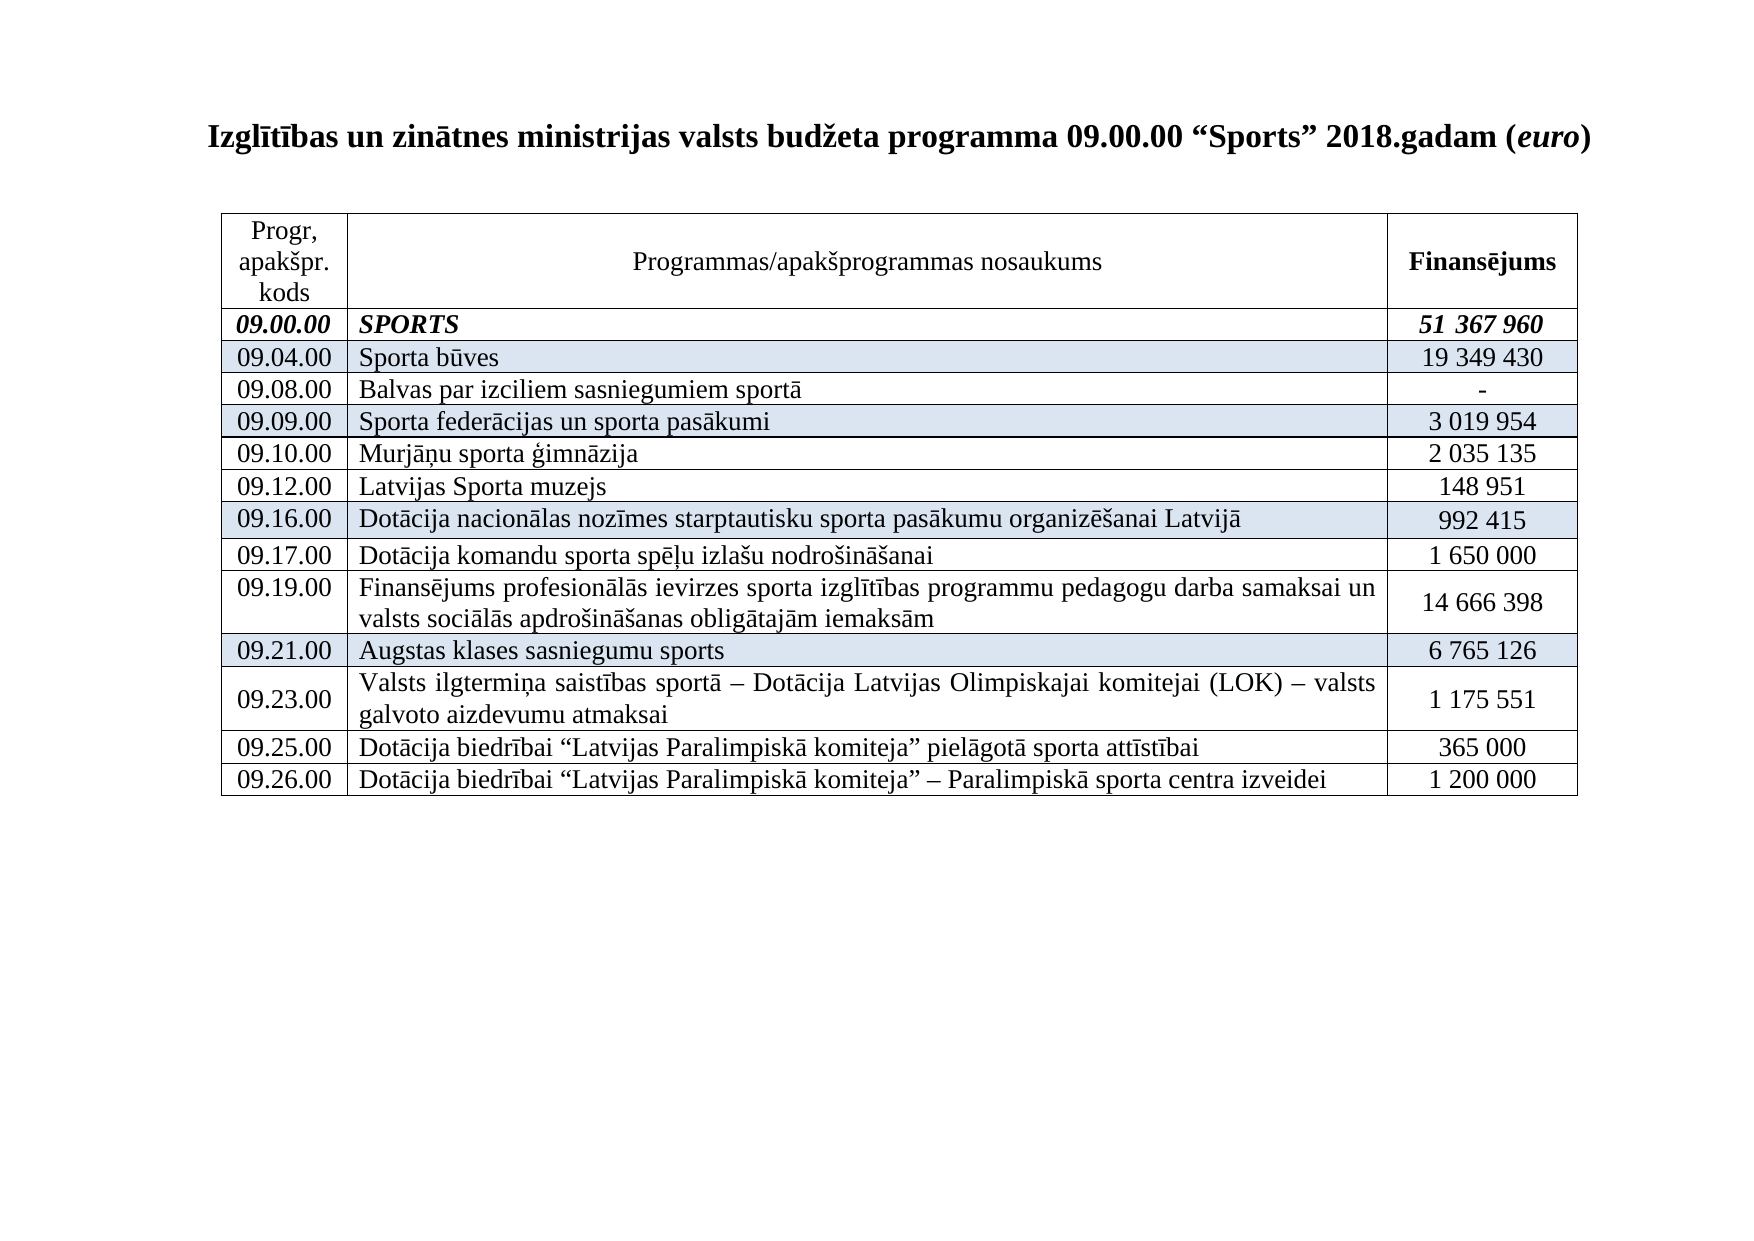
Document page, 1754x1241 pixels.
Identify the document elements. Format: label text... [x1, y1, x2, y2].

table_cell 09.17.00 [222, 539, 347, 570]
table_cell 365 000 [1388, 731, 1577, 762]
table_header Finansējums [1388, 214, 1577, 307]
table_cell Dotācija biedrībai “Latvijas Paralimpiskā komiteja” pielāgotā sporta attīstībai [348, 731, 1387, 762]
table_cell Sporta federācijas un sporta pasākumi [348, 405, 1387, 436]
table_header Progr, apakšpr. kods [222, 214, 347, 307]
table_cell - [1388, 373, 1577, 404]
table_header Programmas/apakšprogrammas nosaukums [348, 214, 1387, 307]
table_cell Murjāņu sporta ģimnāzija [348, 438, 1387, 469]
table_cell 09.23.00 [222, 667, 347, 730]
table_cell 09.19.00 [222, 571, 347, 633]
table_cell 09.09.00 [222, 405, 347, 436]
table_cell 1 175 551 [1388, 667, 1577, 730]
text Izglītības un zinātnes ministrijas valsts budžeta programma 09.00.00 “Sports” 2018.gadam (euro) [118, 117, 1680, 155]
table_cell 09.08.00 [222, 373, 347, 404]
table_cell 09.04.00 [222, 341, 347, 372]
table_cell 148 951 [1388, 470, 1577, 501]
table_cell Augstas klases sasniegumu sports [348, 634, 1387, 666]
table_cell 09.26.00 [222, 764, 347, 794]
table_cell Dotācija biedrībai “Latvijas Paralimpiskā komiteja” – Paralimpiskā sporta centra izveidei [348, 764, 1387, 794]
table_cell 1 650 000 [1388, 539, 1577, 570]
table_cell Finansējums profesionālās ievirzes sporta izglītības programmu pedagogu darba samaksai un valsts sociālās apdrošināšanas obligātajām iemaksām [348, 571, 1387, 633]
table_cell SPORTS [348, 309, 1387, 340]
table_cell 1 200 000 [1388, 764, 1577, 794]
table_cell Latvijas Sporta muzejs [348, 470, 1387, 501]
table_cell 2 035 135 [1388, 438, 1577, 469]
table_cell 992 415 [1388, 502, 1577, 538]
table_cell Balvas par izciliem sasniegumiem sportā [348, 373, 1387, 404]
table_cell 09.00.00 [222, 309, 347, 340]
table_cell 19 349 430 [1388, 341, 1577, 372]
table_cell 09.12.00 [222, 470, 347, 501]
table_cell 14 666 398 [1388, 571, 1577, 633]
table_cell Dotācija komandu sporta spēļu izlašu nodrošināšanai [348, 539, 1387, 570]
table_cell Dotācija nacionālas nozīmes starptautisku sporta pasākumu organizēšanai Latvijā [348, 502, 1387, 538]
table_cell Sporta būves [348, 341, 1387, 372]
table_cell 6 765 126 [1388, 634, 1577, 666]
table_cell 51 367 960 [1388, 309, 1577, 340]
table_cell 3 019 954 [1388, 405, 1577, 436]
table_cell 09.10.00 [222, 438, 347, 469]
table_cell Valsts ilgtermiņa saistības sportā – Dotācija Latvijas Olimpiskajai komitejai (LOK) – valsts galvoto aizdevumu atmaksai [348, 667, 1387, 730]
table_cell 09.21.00 [222, 634, 347, 666]
table_cell 09.25.00 [222, 731, 347, 762]
table_cell 09.16.00 [222, 502, 347, 538]
